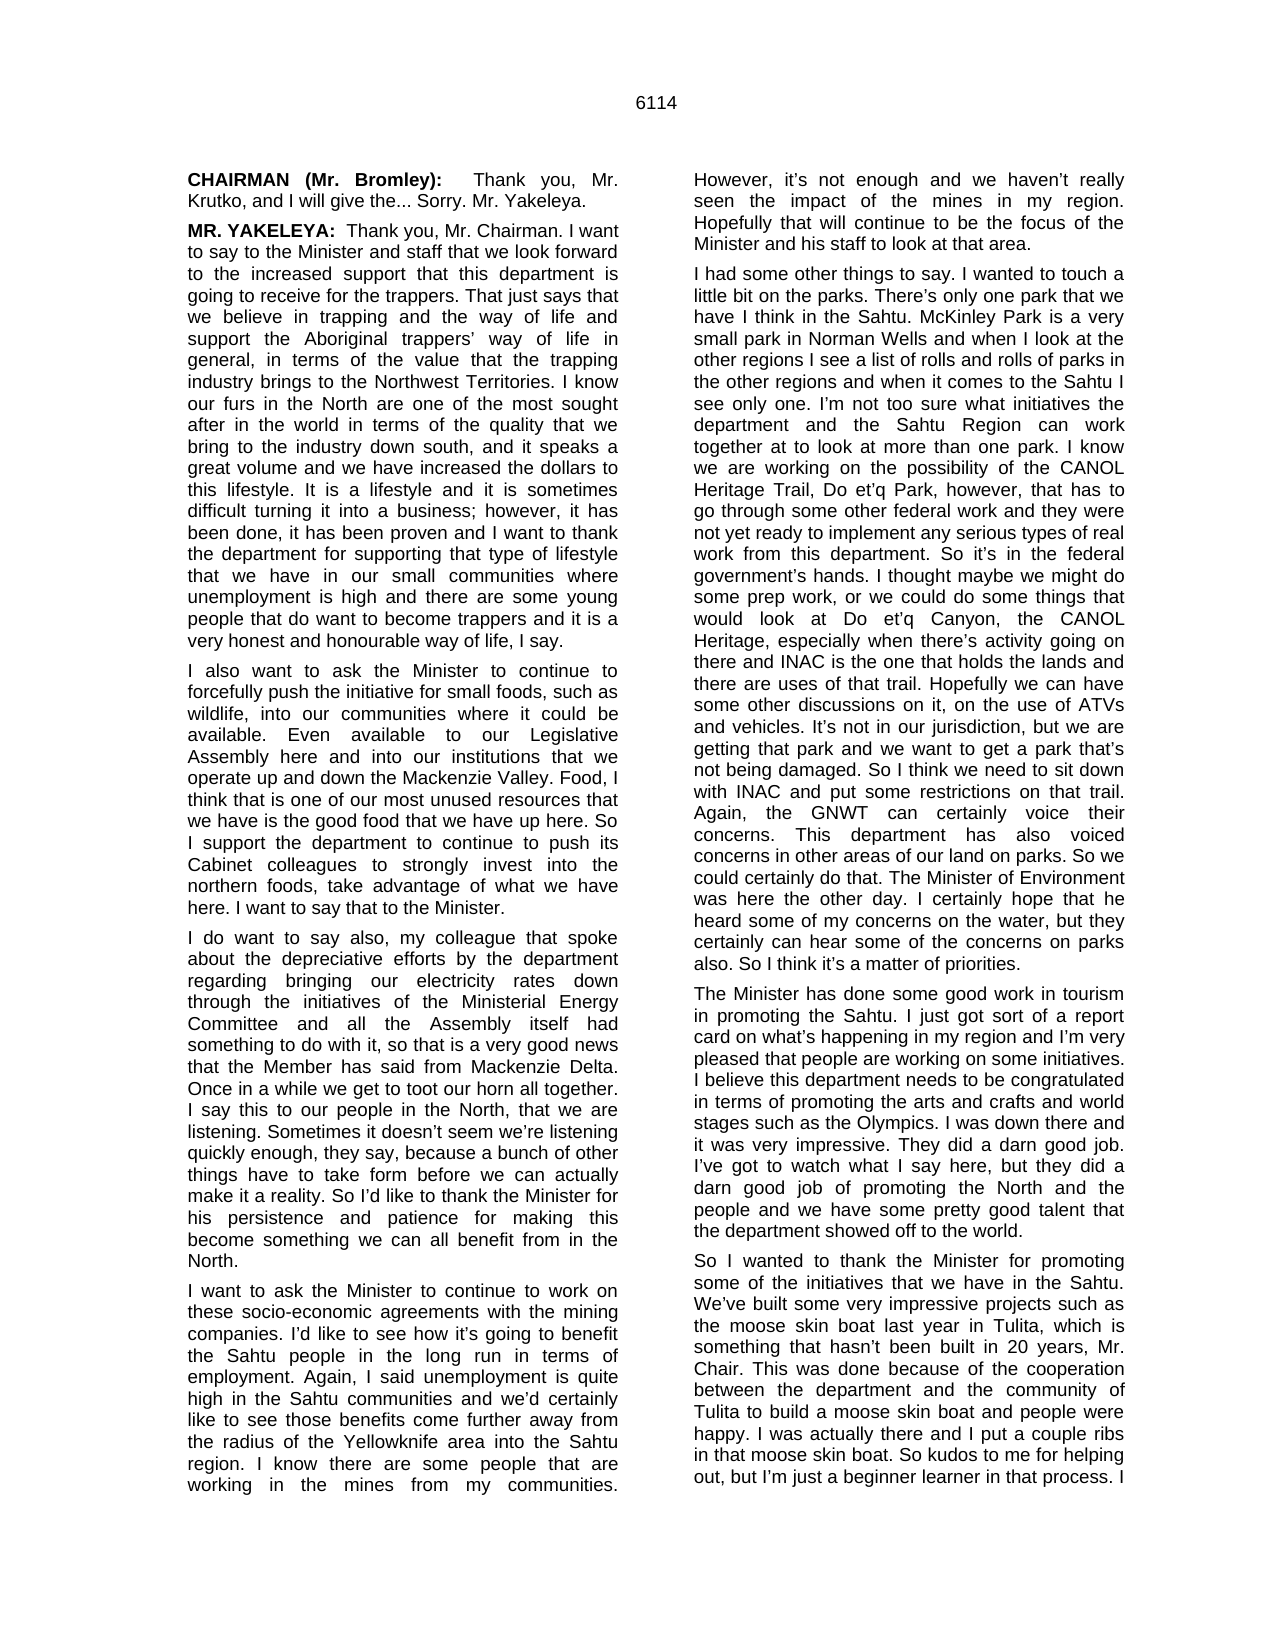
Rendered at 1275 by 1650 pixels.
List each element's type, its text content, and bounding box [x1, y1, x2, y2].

text The Minister has done some good work in tourism in promoting the Sahtu. I just got sort of a report card on what’s happening in my region and I’m very pleased that people are working on some initiatives. I believe this department needs to be congratulated in terms of promoting the arts and crafts and world stages such as the Olympics. I was down there and it was very impressive. They did a darn good job. I’ve got to watch what I say here, but they did a darn good job of promoting the North and the people and we have some pretty good talent that the department showed off to the world. [694, 983, 1125, 1242]
text I do want to say also, my colleague that spoke about the depreciative efforts by the department regarding bringing our electricity rates down through the initiatives of the Ministerial Energy Committee and all the Assembly itself had something to do with it, so that is a very good news that the Member has said from Mackenzie Delta. Once in a while we get to toot our horn all together. I say this to our people in the North, that we are listening. Sometimes it doesn’t seem we’re listening quickly enough, they say, because a bunch of other things have to take form before we can actually make it a reality. So I’d like to thank the Minister for his persistence and patience for making this become something we can all benefit from in the North. [187, 926, 619, 1271]
text I had some other things to say. I wanted to touch a little bit on the parks. There’s only one park that we have I think in the Sahtu. McKinley Park is a very small park in Norman Wells and when I look at the other regions I see a list of rolls and rolls of parks in the other regions and when it comes to the Sahtu I see only one. I’m not too sure what initiatives the department and the Sahtu Region can work together at to look at more than one park. I know we are working on the possibility of the CANOL Heritage Trail, Do et’q Park, however, that has to go through some other federal work and they were not yet ready to implement any serious types of real work from this department. So it’s in the federal government’s hands. I thought maybe we might do some prep work, or we could do some things that would look at Do et’q Canyon, the CANOL Heritage, especially when there’s activity going on there and INAC is the one that holds the lands and there are uses of that trail. Hopefully we can have some other discussions on it, on the use of ATVs and vehicles. It’s not in our jurisdiction, but we are getting that park and we want to get a park that’s not being damaged. So I think we need to sit down with INAC and put some restrictions on that trail. Again, the GNWT can certainly voice their concerns. This department has also voiced concerns in other areas of our land on parks. So we could certainly do that. The Minister of Environment was here the other day. I certainly hope that he heard some of my concerns on the water, but they certainly can hear some of the concerns on parks also. So I think it’s a matter of priorities. [694, 263, 1125, 974]
text I also want to ask the Minister to continue to forcefully push the initiative for small foods, such as wildle, into our communities where it could be available. Even available to our Legislative Assembly here and into our institutions that we operate up and down the Mackenzie Valley. Food, I think that is one of our most unused resources that we have is the good food that we have up here. So I support the department to continue to push its Cabinet colleagues to strongly invest into the northern foods, take advantage of what we have here. I want to say that to the Minister. [187, 659, 619, 918]
text CHAIRMAN (Mr. Bromley): Thank you, Mr. Krutko, and I will give the... Sorry. Mr. Yakeleya. [187, 168, 619, 211]
text I want to ask the Minister to continue to work on these socio-economic agreements with the mining companies. I’d like to see how it’s going to benefit the Sahtu people in the long run in terms of employment. Again, I said unemployment is quite high in the Sahtu communities and we’d certainly like to see those benefits come further away from the radius of the Yellowkne area into the Sahtu region. I know there are some people that are working in the mines from my communities. However, it’s not enough and we haven’t really seen the impact of the mines in my region. Hopefully that will continue to be the focus of the Minister and his staff to look at that area. [187, 1280, 619, 1495]
text MR. YAKELEYA: Thank you, Mr. Chairman. I want to say to the Minister and staff that we look forward to the increased support that this department is going to receive for the trappers. That just says that we believe in trapping and the way of le and support the Aboriginal trappers’ way of le in general, in terms of the value that the trapping industry brings to the Northwest Territories. I know our furs in the North are one of the most sought after in the world in terms of the quality that we bring to the industry down south, and it speaks a great volume and we have increased the dollars to this lestyle. It is a lestyle and it is sometimes dficult turning it into a business; however, it has been done, it has been proven and I want to thank the department for supporting that type of lestyle that we have in our small communities where unemployment is high and there are some young people that do want to become trappers and it is a very honest and honourable way of le, I say. [187, 220, 619, 651]
